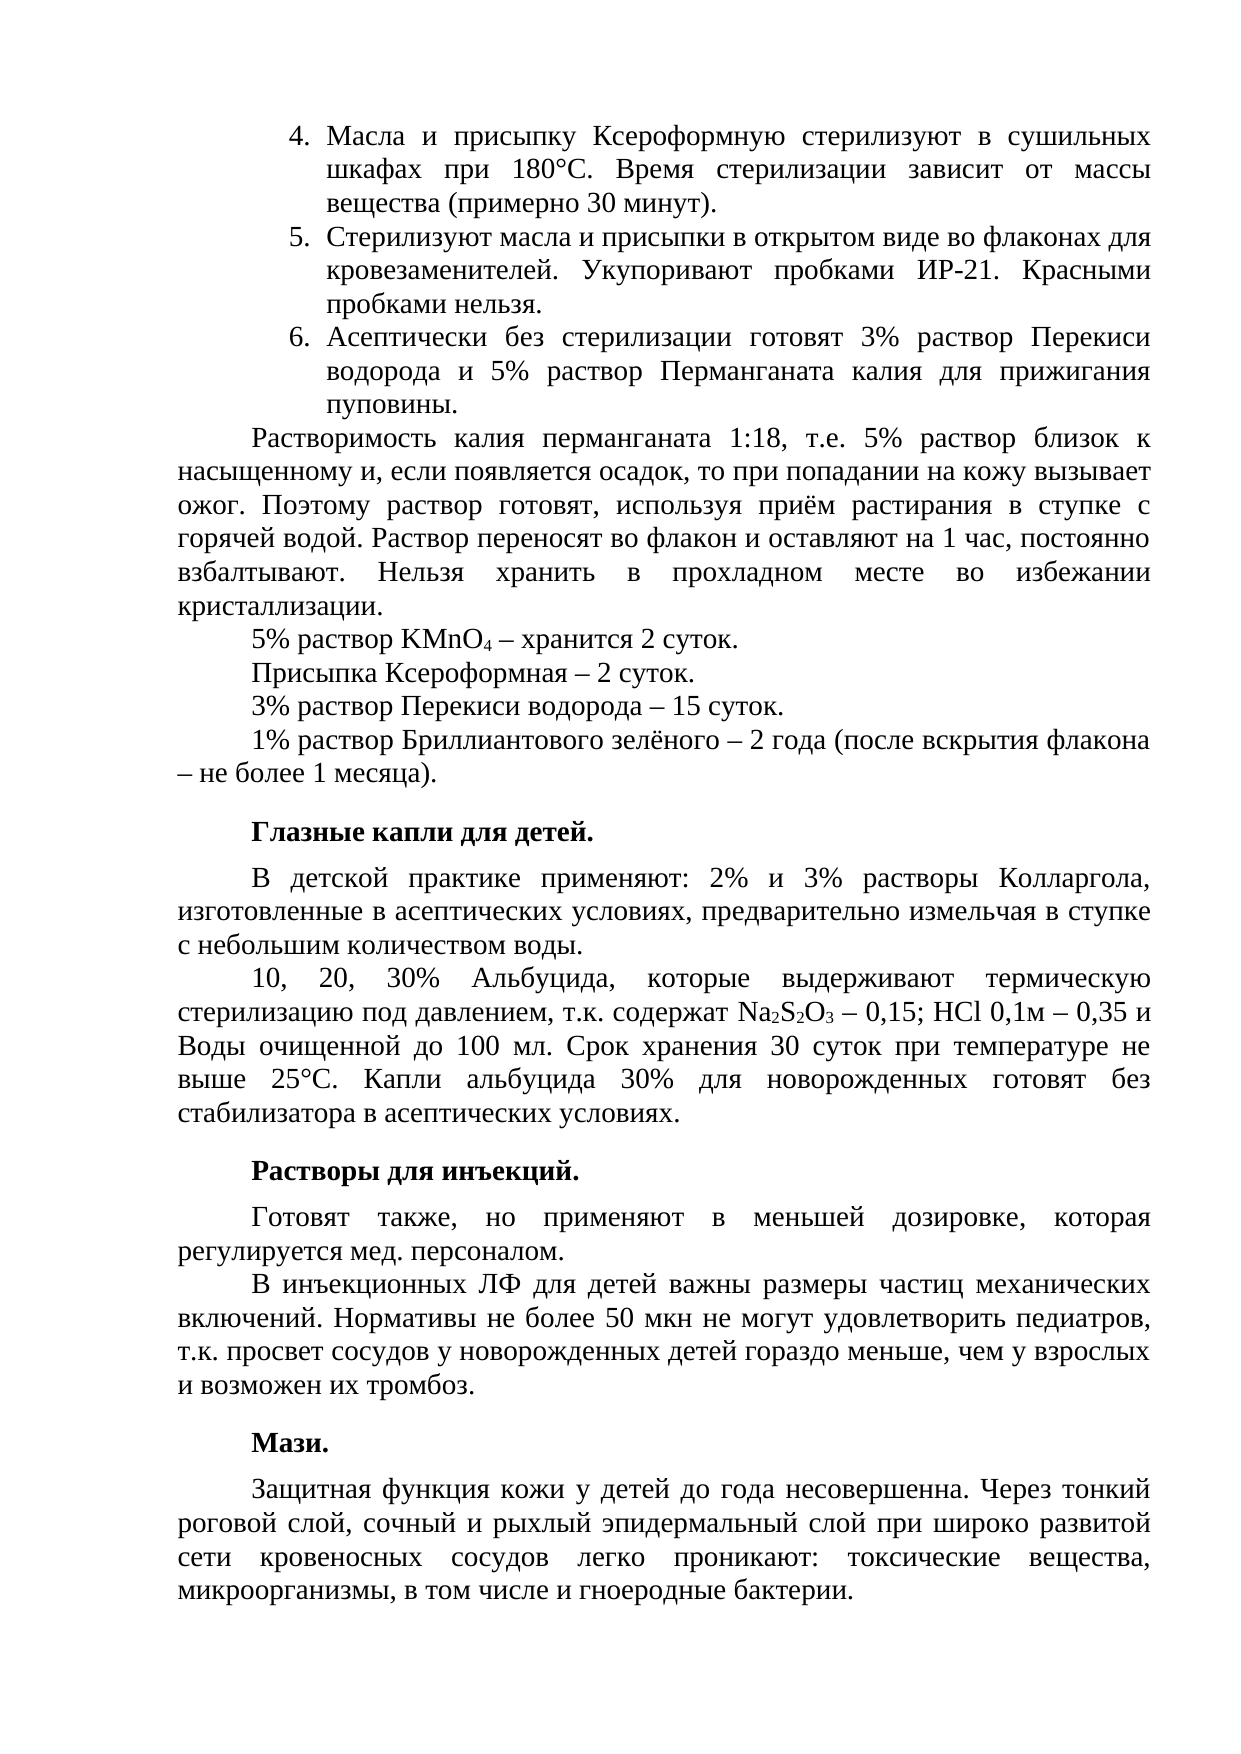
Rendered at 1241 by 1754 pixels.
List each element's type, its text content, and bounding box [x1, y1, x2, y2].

text Готовят также, но применяют в меньшей дозировке, которая регулируется мед. персоналом. [177, 1199, 1152, 1266]
list Стерилизуют масла и присыпки в открытом виде во флаконах для кровезаменителей. Укупоривают пробками ИР-21. Красными пробками нельзя. [288, 219, 1152, 319]
text В детской практике применяют: 2% и 3% растворы Колларгола, изготовленные в асептических условиях, предварительно измельчая в ступке с небольшим количеством воды. [177, 860, 1152, 961]
text Мази. [251, 1426, 1152, 1459]
list Асептически без стерилизации готовят 3% раствор Перекиси водорода и 5% раствор Перманганата калия для прижигания пуповины. [288, 319, 1152, 420]
text Защитная функция кожи у детей до года несовершенна. Через тонкий роговой слой, сочный и рыхлый эпидермальный слой при широко развитой сети кровеносных сосудов легко проникают: токсические вещества, микроорганизмы, в том числе и гноеродные бактерии. [177, 1472, 1152, 1606]
text 1% раствор Бриллиантового зелёного – 2 года (после вскрытия флакона – не более 1 месяца). [177, 722, 1152, 789]
list Масла и присыпку Ксероформную стерилизуют в сушильных шкафах при 180°С. Время стерилизации зависит от массы вещества (примерно 30 минут). [288, 118, 1152, 219]
text 10, 20, 30% Альбуцида, которые выдерживают термическую стерилизацию под давлением, т.к. содержат Na2S2O3 – 0,15; HCl 0,1м – 0,35 и Воды очищенной до 100 мл. Срок хранения 30 суток при температуре не выше 25°С. Капли альбуцида 30% для новорожденных готовят без стабилизатора в асептических условиях. [177, 961, 1152, 1128]
text Растворимость калия перманганата 1:18, т.е. 5% раствор близок к насыщенному и, если появляется осадок, то при попадании на кожу вызывает ожог. Поэтому раствор готовят, используя приём растирания в ступке с горячей водой. Раствор переносят во флакон и оставляют на 1 час, постоянно взбалтывают. Нельзя хранить в прохладном месте во избежании кристаллизации. [177, 420, 1152, 621]
text 5% раствор KMnO4 – хранится 2 суток. [177, 621, 1152, 655]
text 3% раствор Перекиси водорода – 15 суток. [177, 688, 1152, 722]
text Глазные капли для детей. [251, 814, 1152, 847]
text Растворы для инъекций. [251, 1153, 1152, 1187]
text В инъекционных ЛФ для детей важны размеры частиц механических включений. Нормативы не более 50 мкн не могут удовлетворить педиатров, т.к. просвет сосудов у новорожденных детей гораздо меньше, чем у взрослых и возможен их тромбоз. [177, 1266, 1152, 1401]
text Присыпка Ксероформная – 2 суток. [177, 655, 1152, 688]
